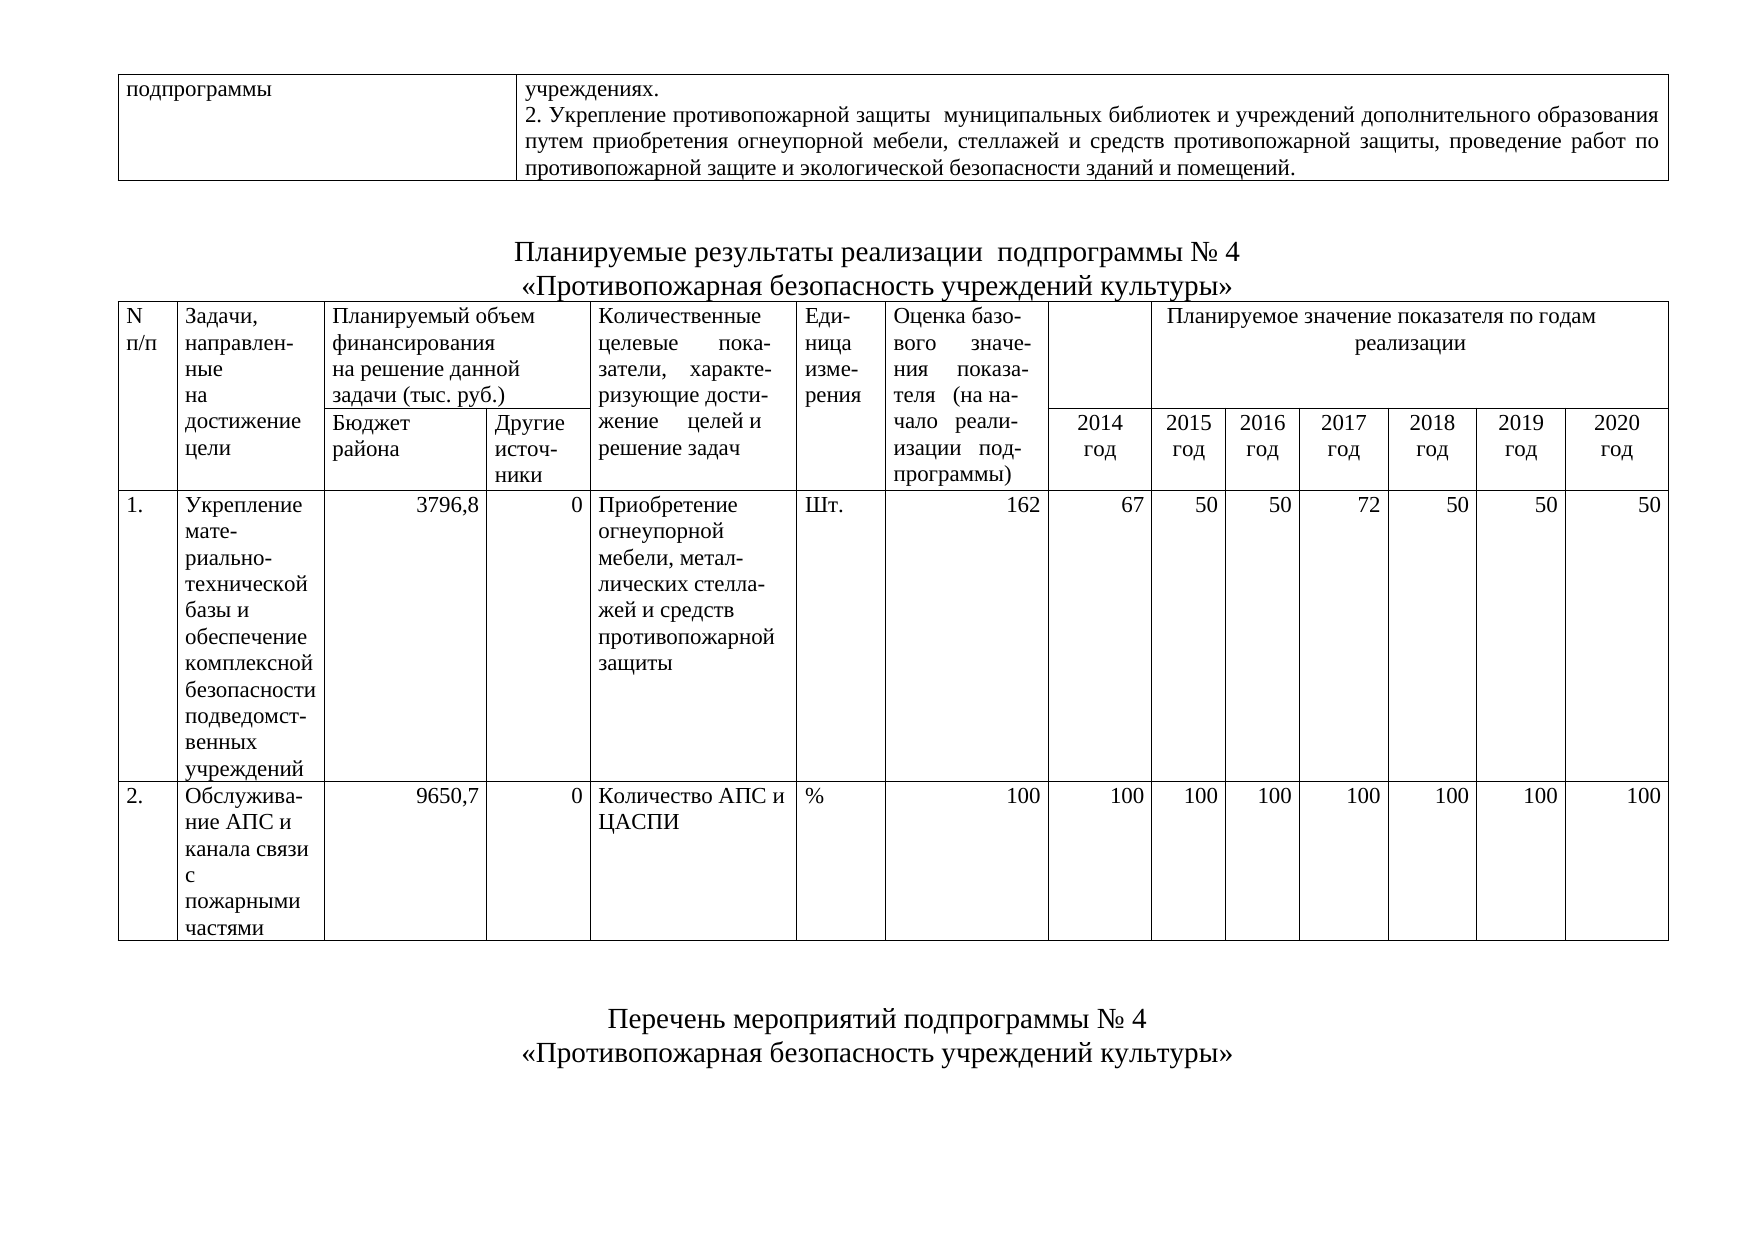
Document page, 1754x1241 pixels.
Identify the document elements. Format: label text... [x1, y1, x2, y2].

table_cell 100 [1477, 782, 1565, 940]
table_cell 2019 год [1477, 409, 1565, 490]
table_cell 9650,7 [325, 782, 486, 940]
table_cell Бюджет района [325, 409, 486, 490]
table_cell 50 [1389, 491, 1476, 781]
table_cell 100 [1049, 782, 1151, 940]
table_cell 0 [487, 782, 590, 940]
text «Противопожарная безопасность учреждений культуры» [118, 1035, 1636, 1068]
table_cell 50 [1477, 491, 1565, 781]
text Перечень мероприятий подпрограммы № 4 [118, 1001, 1636, 1035]
table_cell 100 [886, 782, 1048, 940]
table_cell 67 [1049, 491, 1151, 781]
table_cell 100 [1566, 782, 1668, 940]
table_cell 1. [119, 491, 177, 781]
table_cell 162 [886, 491, 1048, 781]
table_cell 0 [487, 491, 590, 781]
table_header Планируемый объем финансирования на решение данной задачи (тыс. руб.) [325, 302, 590, 408]
table_cell 100 [1152, 782, 1225, 940]
table_cell 72 [1300, 491, 1388, 781]
table_header Количественные целевые пока-затели, характе-ризующие дости-жение целей и решение задач [591, 302, 796, 490]
table_cell 50 [1226, 491, 1299, 781]
table_header Планируемое значение показателя по годам реализации [1152, 302, 1668, 408]
table_cell % [797, 782, 885, 940]
text Планируемые результаты реализации подпрограммы № 4 [118, 234, 1636, 268]
table_cell 2016 год [1226, 409, 1299, 490]
table_cell Другие источ-ники [487, 409, 590, 490]
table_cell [517, 75, 1668, 180]
table_cell 2020 год [1566, 409, 1668, 490]
table_cell 2014 год [1049, 409, 1151, 490]
table_cell 2. [119, 782, 177, 940]
table_header Еди-ница изме-рения [797, 302, 885, 490]
table_cell Обслужива-ние АПС и канала связи с пожарными частями [178, 782, 324, 940]
table_cell 100 [1389, 782, 1476, 940]
table_cell 50 [1566, 491, 1668, 781]
table_cell Шт. [797, 491, 885, 781]
table_cell Приобретение огнеупорной мебели, метал-лических стелла-жей и средств противопожарной защиты [591, 491, 796, 781]
table_cell Укрепление мате-риально-технической базы и обеспечение комплексной безопасности подведомст-венных учреждений [178, 491, 324, 781]
table_cell 100 [1300, 782, 1388, 940]
table_header Оценка базо-вого значе-ния показа-теля (на на-чало реали-изации под-программы) [886, 302, 1048, 490]
table_cell 2017 год [1300, 409, 1388, 490]
table_header N п/п [119, 302, 177, 490]
table_cell 50 [1152, 491, 1225, 781]
table_cell 2015 год [1152, 409, 1225, 490]
table_header Задачи, направлен-ные на достижение цели [178, 302, 324, 490]
text «Противопожарная безопасность учреждений культуры» [118, 268, 1636, 301]
table_cell 2018 год [1389, 409, 1476, 490]
table_cell 3796,8 [325, 491, 486, 781]
table_cell 100 [1226, 782, 1299, 940]
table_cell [119, 75, 516, 180]
table_cell Количество АПС и ЦАСПИ [591, 782, 796, 940]
table_header [1049, 302, 1151, 408]
